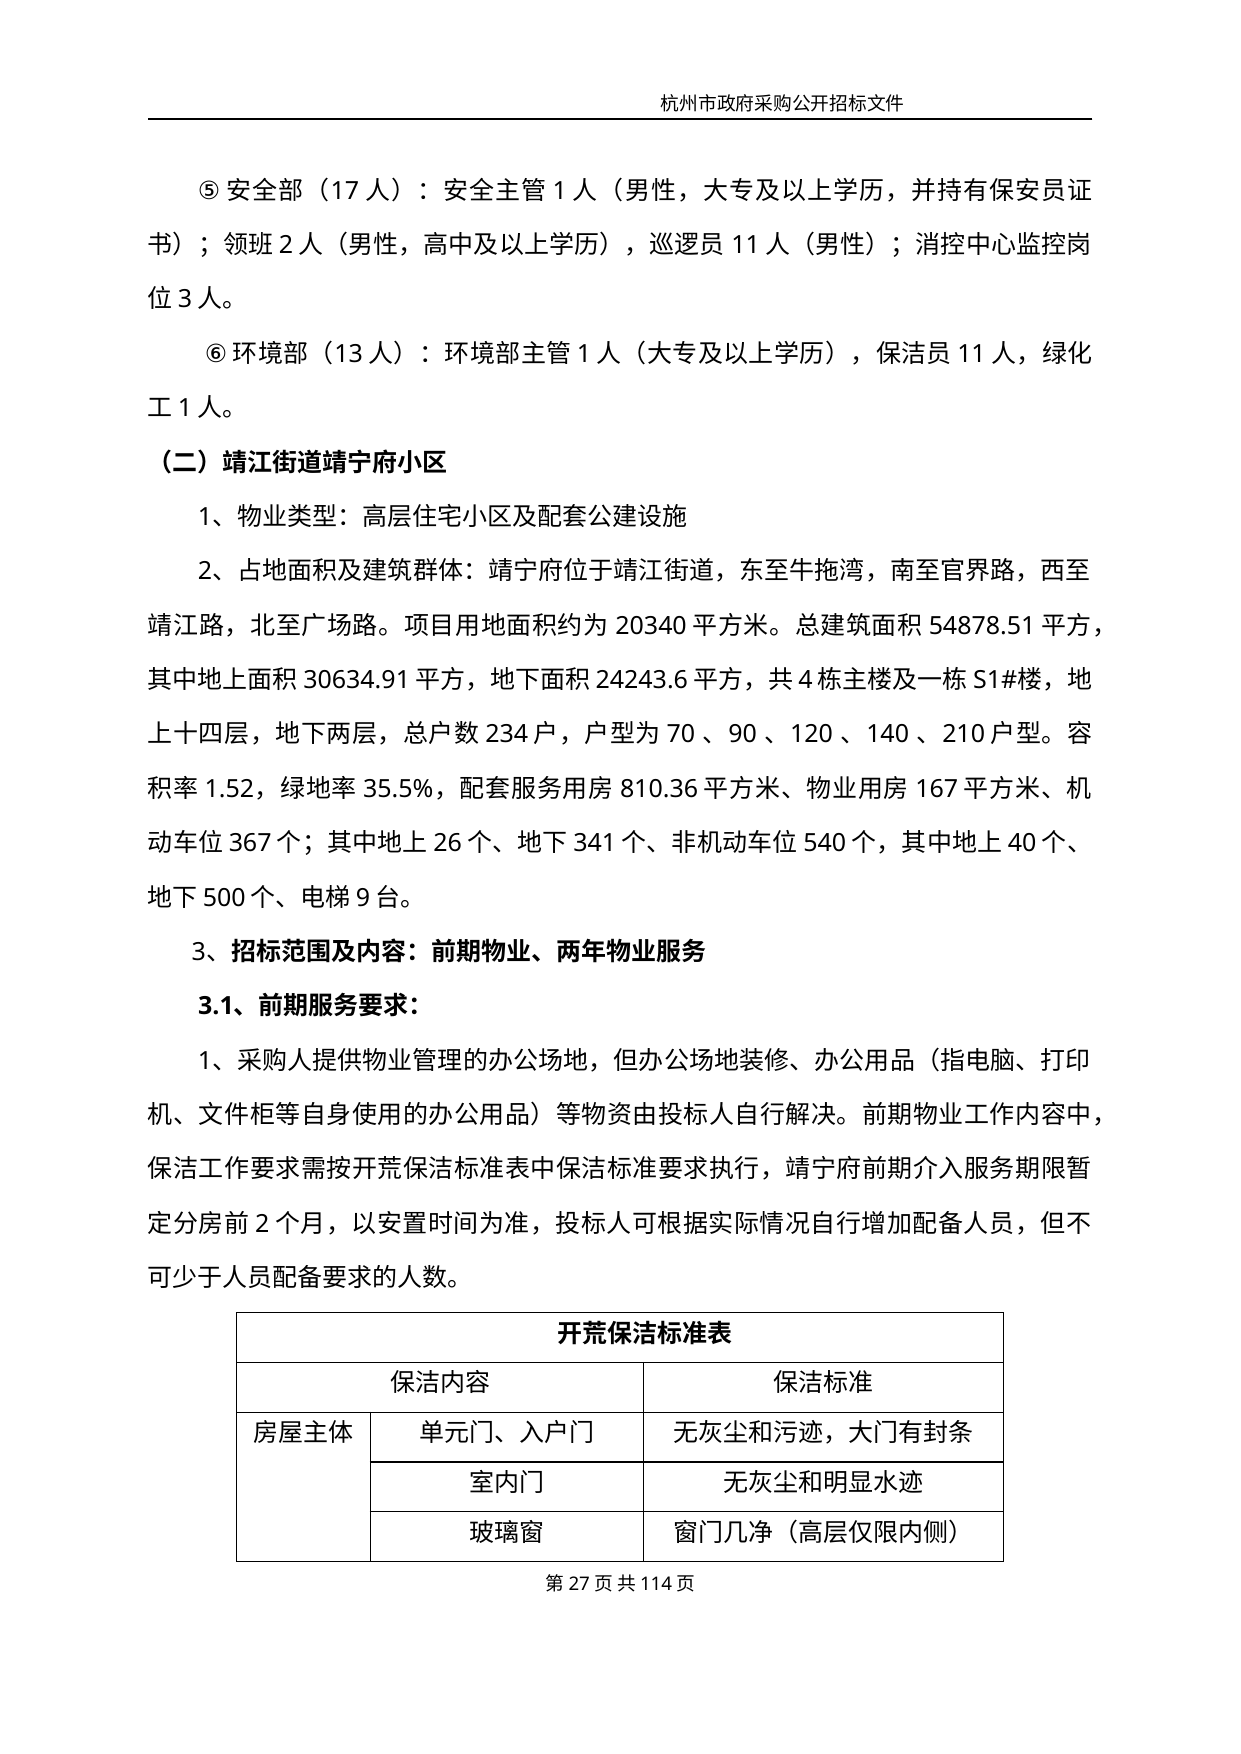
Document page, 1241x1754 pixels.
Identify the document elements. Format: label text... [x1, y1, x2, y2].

table_cell 玻璃窗 [371, 1512, 643, 1561]
table_cell 保洁内容 [237, 1363, 643, 1412]
text 3、招标范围及内容：前期物业、两年物业服务 [148, 931, 1092, 968]
table_cell 窗门几净（高层仅限内侧） [644, 1512, 1003, 1561]
text 2、占地面积及建筑群体：靖宁府位于靖江街道，东至牛拖湾，南至官界路，西至靖江路，北至广场路。项目用地面积约为20340平方米。总建筑面积54878.51平方，其中地上面积30634.91平方，地下面积24243.6平方，共4栋主楼及一栋S1#楼，地上十四层，地下两层，总户数234户，户型为70 、90 、120 、140 、210户型。容积率1.52，绿地率35.5%，配套服务用房810.36平方米、物业用房167平方米、机动车位367个；其中地上26个、地下341个、非机动车位540个，其中地上40个、地下500个、电梯9台。 [148, 551, 1092, 913]
table_header 开荒保洁标准表 [237, 1313, 1003, 1362]
text ⑥环境部（13人）：环境部主管1人（大专及以上学历），保洁员11人，绿化工1人。 [148, 333, 1092, 424]
text ⑤安全部（17人）：安全主管1人（男性，大专及以上学历，并持有保安员证书）；领班2人（男性，高中及以上学历），巡逻员11人（男性）；消控中心监控岗位3人。 [148, 170, 1092, 315]
list 靖江街道靖宁府小区 [148, 442, 1092, 478]
table_cell 无灰尘和明显水迹 [644, 1463, 1003, 1511]
table_cell 室内门 [371, 1463, 643, 1511]
table_cell 保洁标准 [644, 1363, 1003, 1412]
table_cell 无灰尘和污迹，大门有封条 [644, 1413, 1003, 1461]
text 1、物业类型：高层住宅小区及配套公建设施 [148, 496, 1092, 533]
table_cell 单元门、入户门 [371, 1413, 643, 1461]
text 3.1、前期服务要求： [148, 986, 1092, 1022]
text 1、采购人提供物业管理的办公场地，但办公场地装修、办公用品（指电脑、打印机、文件柜等自身使用的办公用品）等物资由投标人自行解决。前期物业工作内容中，保洁工作要求需按开荒保洁标准表中保洁标准要求执行，靖宁府前期介入服务期限暂定分房前2个月，以安置时间为准，投标人可根据实际情况自行增加配备人员，但不可少于人员配备要求的人数。 [148, 1040, 1092, 1294]
table_cell 房屋主体 [237, 1413, 370, 1561]
